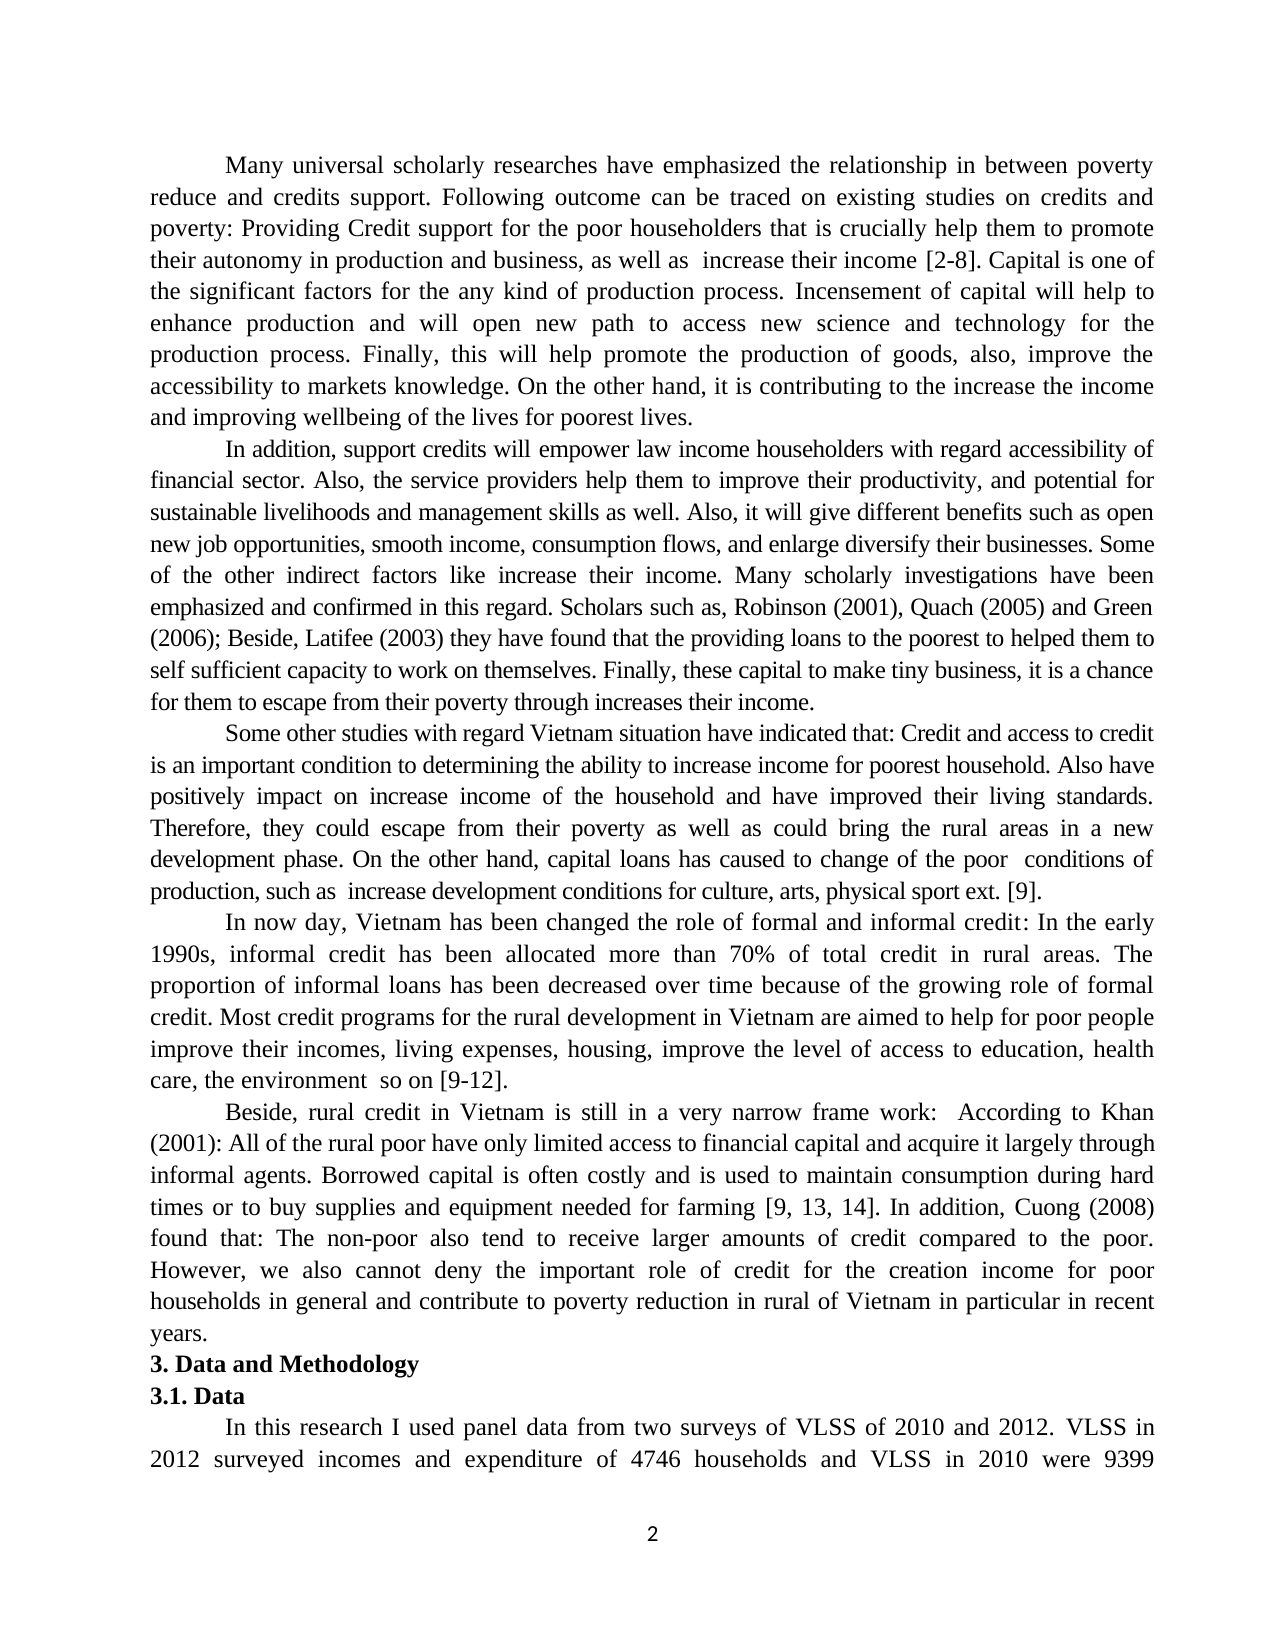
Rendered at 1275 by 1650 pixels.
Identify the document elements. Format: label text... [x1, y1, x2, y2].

text 3.1. Data [150, 1381, 1155, 1410]
text 3. Data and Methodology [150, 1349, 1155, 1378]
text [150, 1412, 1155, 1473]
text Some other studies with regard Vietnam situation have indicated that: Credit and access to credit is an important condition to determining the ability to increase income for poorest household. Also have positively impact on increase income of the household and have improved their living standards. Therefore, they could escape from their poverty as well as could bring the rural areas in a new development phase. On the other hand, capital loans has caused to change of the poor conditions of production, such as increase development conditions for culture, arts, physical sport ext. [9]. [150, 718, 1155, 905]
text In now day, Vietnam has been changed the role of formal and informal credit: In the early 1990s, informal credit has been allocated more than 70% of total credit in rural areas. The proportion of informal loans has been decreased over time because of the growing role of formal credit. Most credit programs for the rural development in Vietnam are aimed to help for poor people improve their incomes, living expenses, housing, improve the level of access to education, health care, the environment so on [9-12]. [150, 907, 1155, 1094]
text In addition, support credits will empower law income householders with regard accessibility of financial sector. Also, the service providers help them to improve their productivity, and potential for sustainable livelihoods and management skills as well. Also, it will give different benefits such as open new job opportunities, smooth income, consumption flows, and enlarge diversify their businesses. Some of the other indirect factors like increase their income. Many scholarly investigations have been emphasized and confirmed in this regard. Scholars such as, Robinson (2001), Quach (2005) and Green (2006); Beside, Latifee (2003) they have found that the providing loans to the poorest to helped them to self sufficient capacity to work on themselves. Finally, these capital to make tiny business, it is a chance for them to escape from their poverty through increases their income. [150, 434, 1155, 715]
text Beside, rural credit in Vietnam is still in a very narrow frame work: According to Khan (2001): All of the rural poor have only limited access to financial capital and acquire it largely through informal agents. Borrowed capital is often costly and is used to maintain consumption during hard times or to buy supplies and equipment needed for farming [9, 13, 14]. In addition, Cuong (2008) found that: The non-poor also tend to receive larger amounts of credit compared to the poor. However, we also cannot deny the important role of credit for the creation income for poor households in general and contribute to poverty reduction in rural of Vietnam in particular in recent years. [150, 1097, 1155, 1347]
text Many universal scholarly researches have emphasized the relationship in between poverty reduce and credits support. Following outcome can be traced on existing studies on credits and poverty: Providing Credit support for the poor householders that is crucially help them to promote their autonomy in production and business, as well as increase their income [2-8]. Capital is one of the significant factors for the any kind of production process. Incensement of capital will help to enhance production and will open new path to access new science and technology for the production process. Finally, this will help promote the production of goods, also, improve the accessibility to markets knowledge. On the other hand, it is contributing to the increase the income and improving wellbeing of the lives for poorest lives. [150, 150, 1155, 431]
